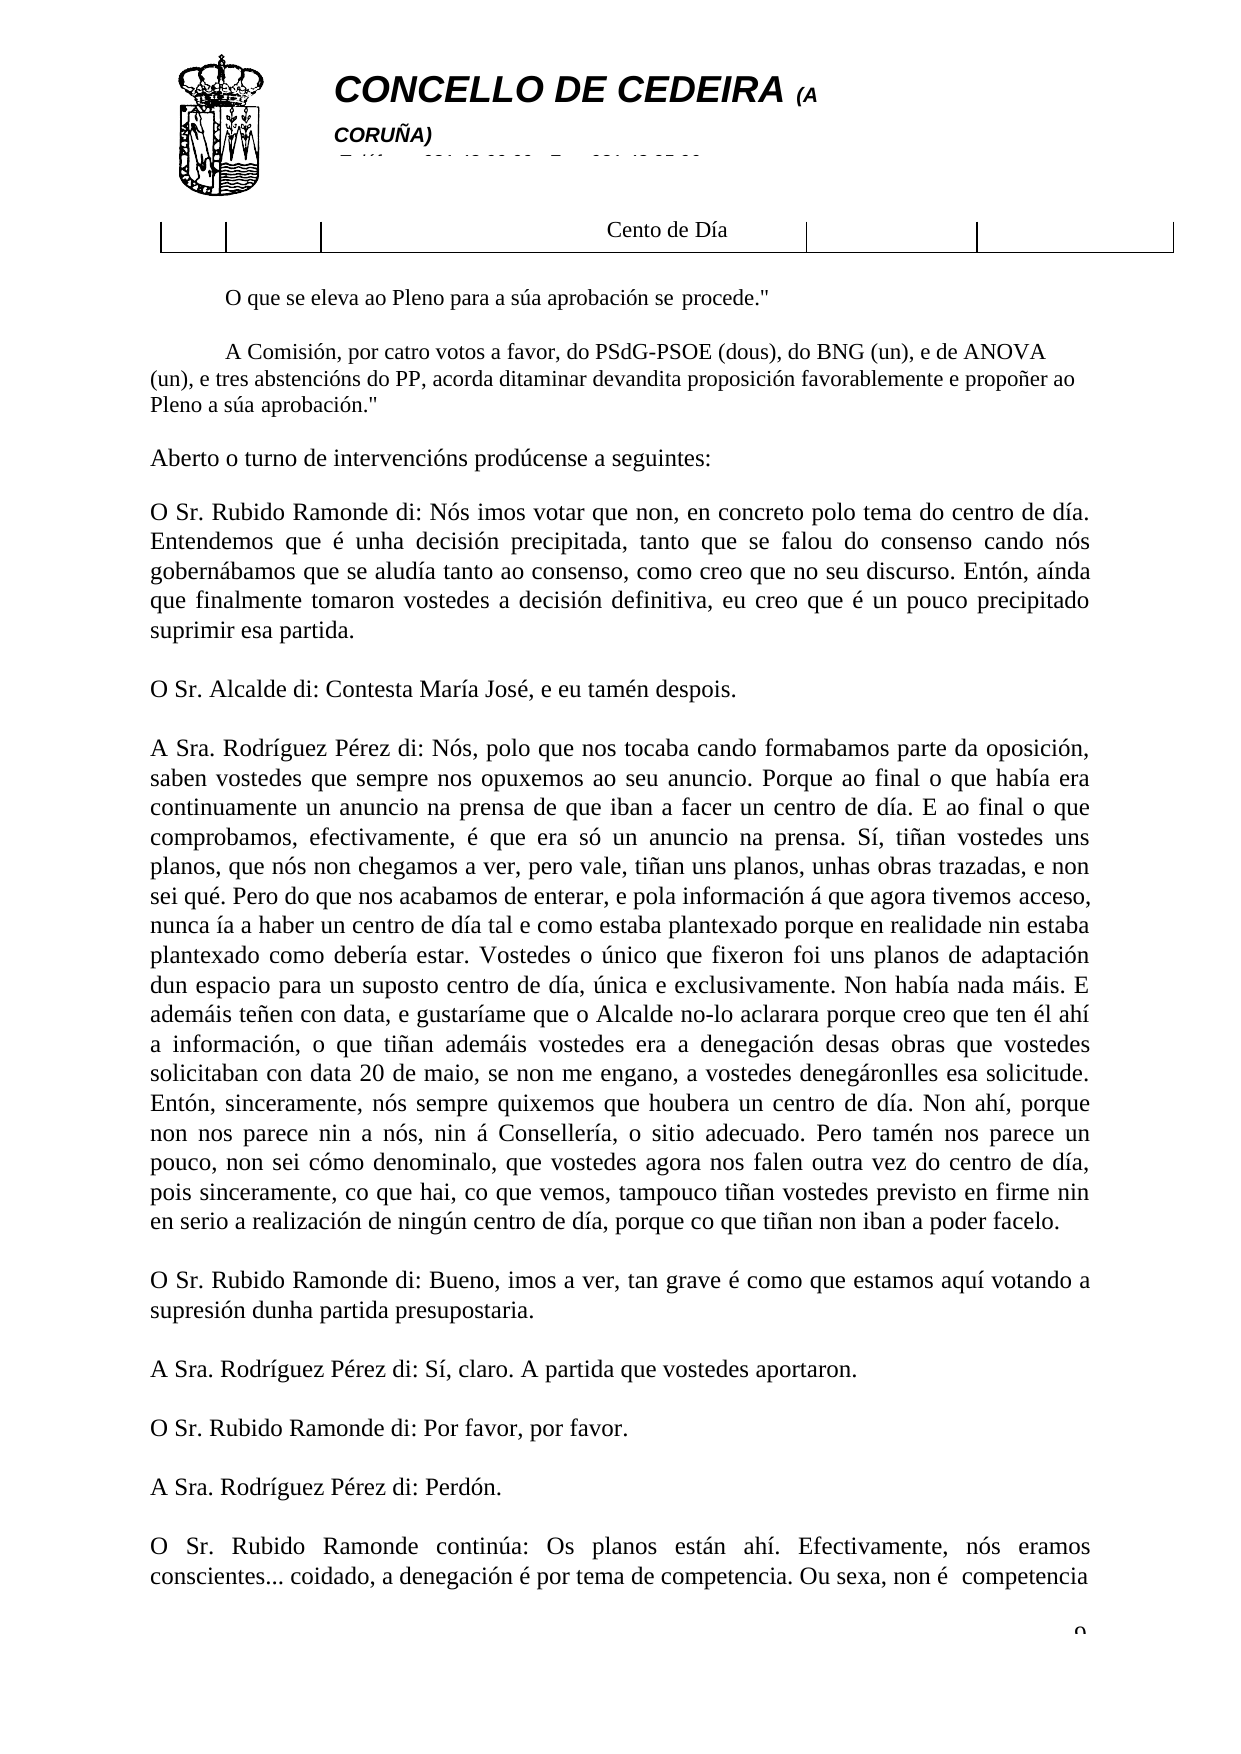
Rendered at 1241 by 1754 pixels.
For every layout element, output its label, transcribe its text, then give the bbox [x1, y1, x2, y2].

text A Sra. Rodríguez Pérez di: Perdón. [150, 1472, 1167, 1501]
text O Sr. Alcalde di: Contesta María José, e eu tamén despois. [150, 674, 1167, 703]
text O Sr. Rubido Ramonde di: Nós imos votar que non, en concreto polo tema do centro de día. Entendemos que é unha decisión precipitada, tanto que se falou do consenso cando nós gobernábamos que se aludía tanto ao consenso, como creo que no seu discurso. Entón, aínda que finalmente tomaron vostedes a decisión definitiva, eu creo que é un pouco precipitado suprimir esa partida. [150, 497, 1091, 644]
text O que se eleva ao Pleno para a súa aprobación se procede." [225, 284, 1089, 310]
text A Sra. Rodríguez Pérez di: Sí, claro. A partida que vostedes aportaron. O Sr. Rubido Ramonde di: Por favor, por favor. [150, 1354, 858, 1441]
text O Sr. Rubido Ramonde di: Bueno, imos a ver, tan grave é como que estamos aquí votando a supresión dunha partida presupostaria. [150, 1265, 1091, 1324]
text O Sr. Rubido Ramonde continúa: Os planos están ahí. Efectivamente, nós eramos conscientes... coidado, a denegación é por tema de competencia. Ou sexa, non é competencia [150, 1531, 1091, 1590]
text A Sra. Rodríguez Pérez di: Nós, polo que nos tocaba cando formabamos parte da oposición, saben vostedes que sempre nos opuxemos ao seu anuncio. Porque ao final o que había era continuamente un anuncio na prensa de que iban a facer un centro de día. E ao final o que comprobamos, efectivamente, é que era só un anuncio na prensa. Sí, tiñan vostedes uns planos, que nós non chegamos a ver, pero vale, tiñan uns planos, unhas obras trazadas, e non sei qué. Pero do que nos acabamos de enterar, e pola información á que agora tivemos acceso, nunca ía a haber un centro de día tal e como estaba plantexado porque en realidade nin estaba plantexado como debería estar. Vostedes o único que fixeron foi uns planos de adaptación dun espacio para un suposto centro de día, única e exclusivamente. Non había nada máis. E ademáis teñen con data, e gustaríame que o Alcalde no-lo aclarara porque creo que ten él ahí a información, o que tiñan ademáis vostedes era a denegación desas obras que vostedes solicitaban con data 20 de maio, se non me engano, a vostedes denegáronlles esa solicitude. Entón, sinceramente, nós sempre quixemos que houbera un centro de día. Non ahí, porque non nos parece nin a nós, nin á Consellería, o sitio adecuado. Pero tamén nos parece un pouco, non sei cómo denominalo, que vostedes agora nos falen outra vez do centro de día, pois sinceramente, co que hai, co que vemos, tampouco tiñan vostedes previsto en firme nin en serio a realización de ningún centro de día, porque co que tiñan non iban a poder facelo. [150, 733, 1091, 1235]
text A Comisión, por catro votos a favor, do PSdG-PSOE (dous), do BNG (un), e de ANOVA (un), e tres abstencións do PP, acorda ditaminar devandita proposición favorablemente e propoñer ao Pleno a súa aprobación." [150, 338, 1089, 418]
text Aberto o turno de intervencións prodúcense a seguintes: [150, 443, 1167, 471]
picture [166, 46, 272, 204]
